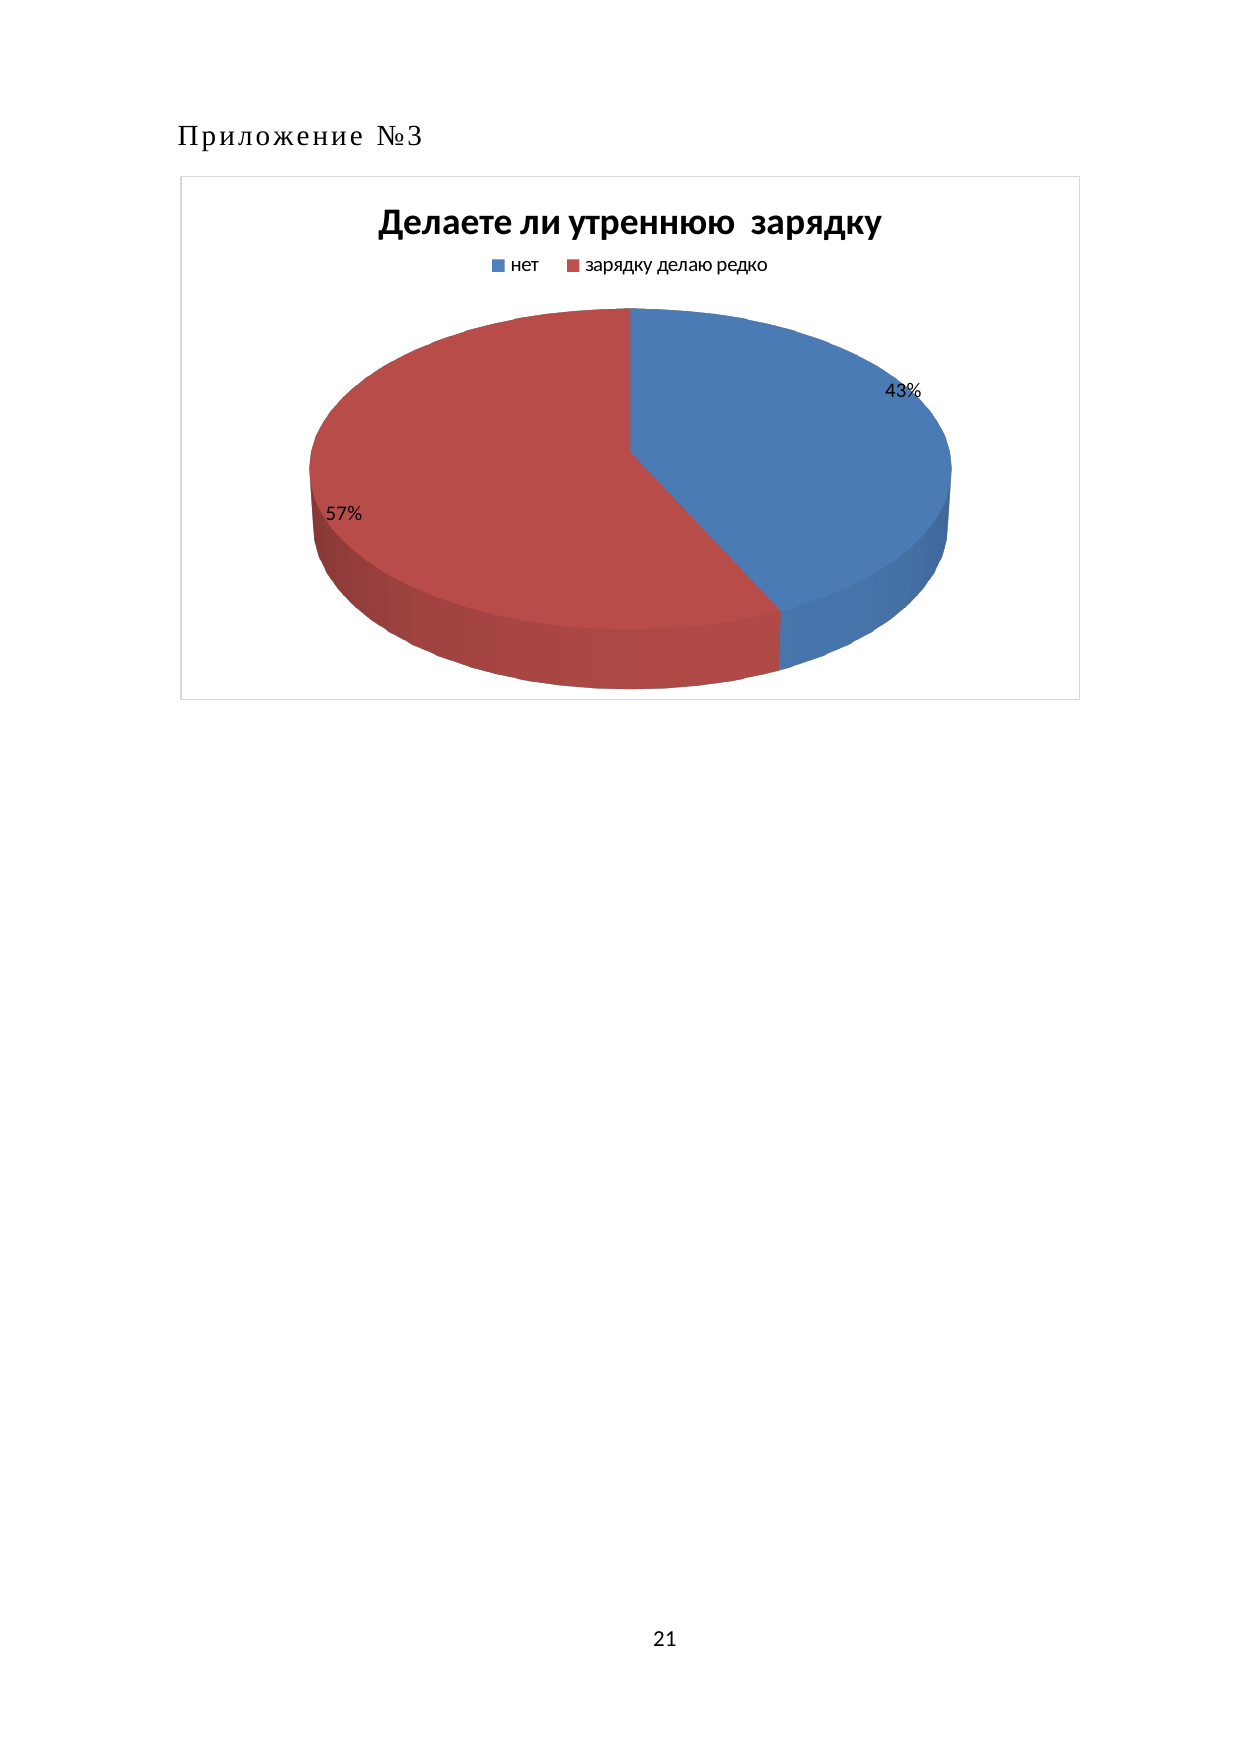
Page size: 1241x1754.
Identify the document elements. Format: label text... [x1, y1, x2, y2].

text Приложение №3 [177, 118, 1152, 152]
